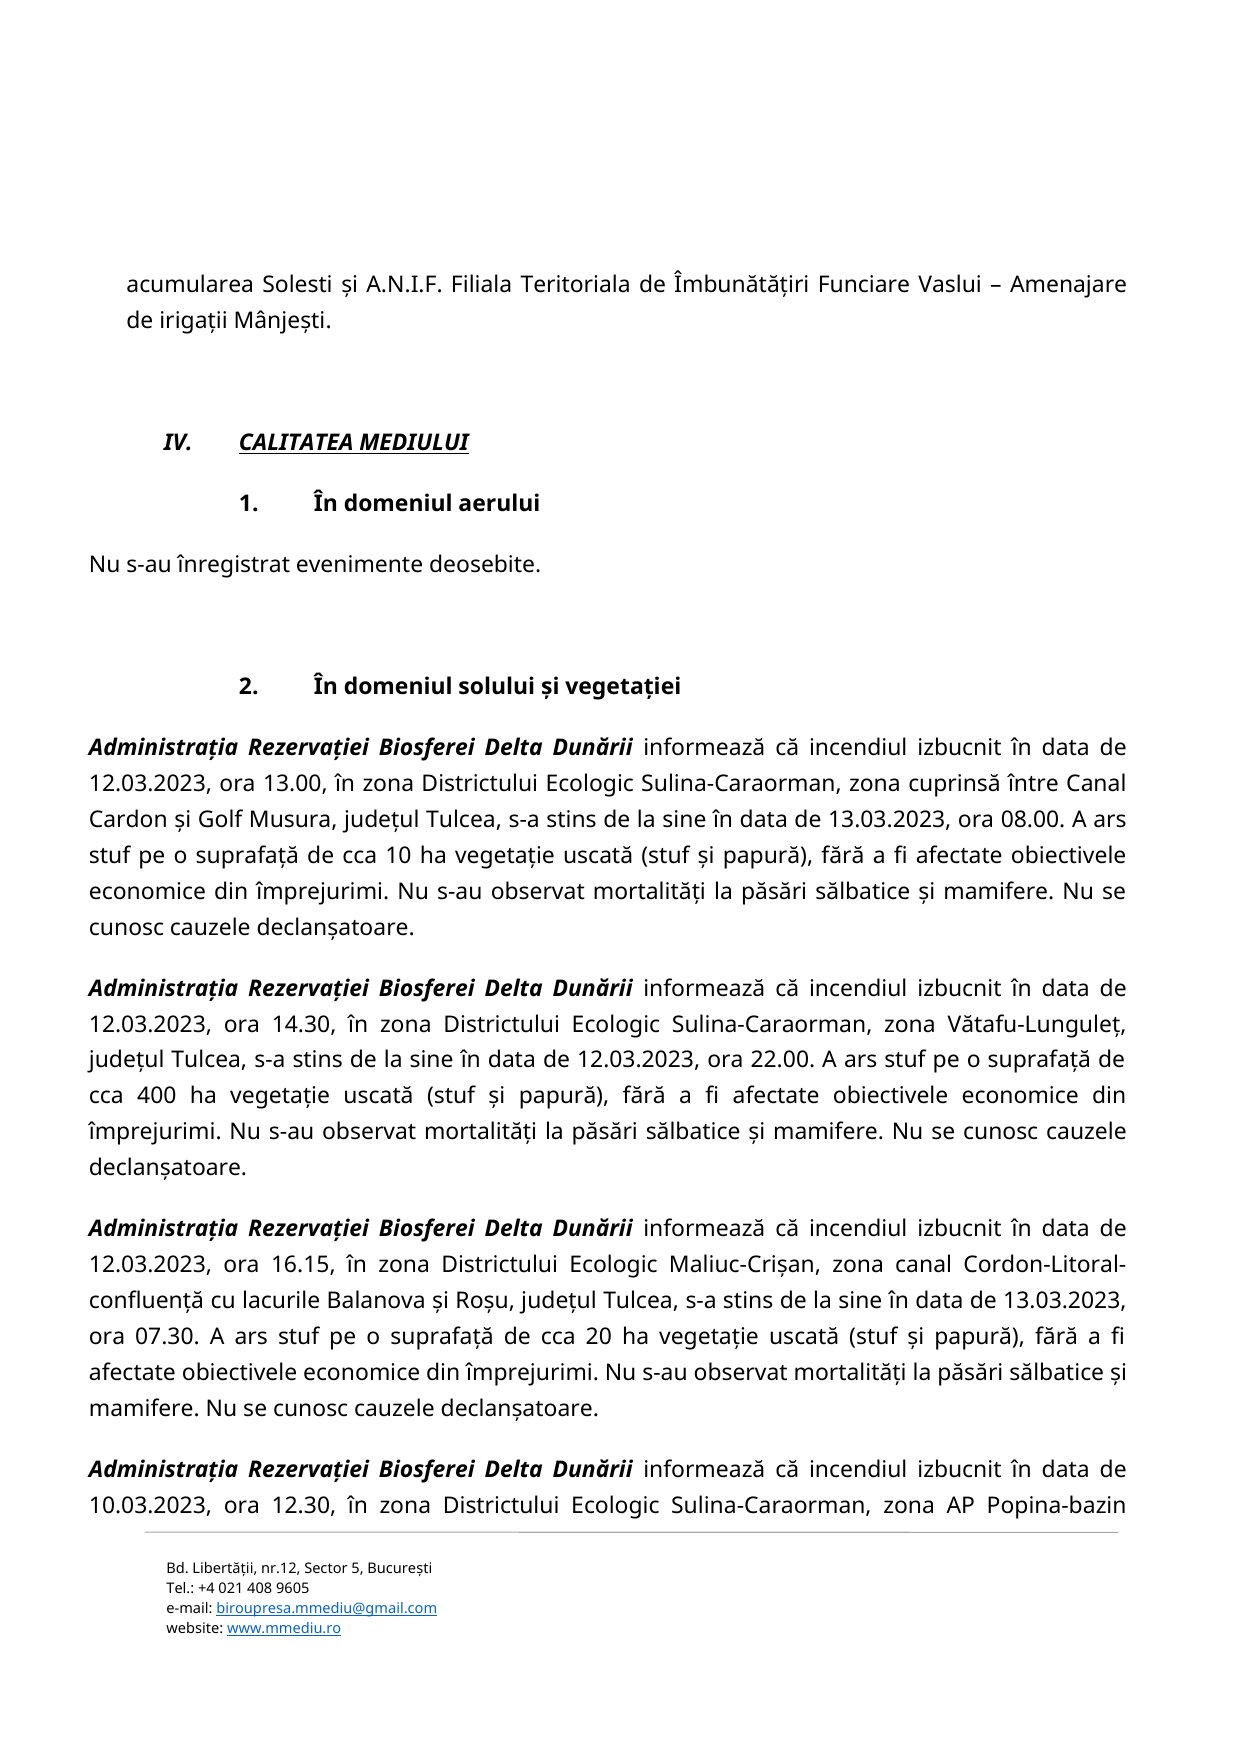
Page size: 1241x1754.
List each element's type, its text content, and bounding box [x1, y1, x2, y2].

text Administrația Rezervației Biosferei Delta Dunării informează că incendiul izbucnit în data de 12.03.2023, ora 13.00, în zona Districtului Ecologic Sulina-Caraorman, zona cuprinsă între Canal Cardon și Golf Musura, județul Tulcea, s-a stins de la sine în data de 13.03.2023, ora 08.00. A ars stuf pe o suprafață de cca 10 ha vegetație uscată (stuf și papură), fără a fi afectate obiectivele economice din împrejurimi. Nu s-au observat mortalități la păsări sălbatice și mamifere. Nu se cunosc cauzele declanșatoare. [89, 731, 1128, 942]
text Administrația Rezervației Biosferei Delta Dunării informează că incendiul izbucnit în data de 12.03.2023, ora 14.30, în zona Districtului Ecologic Sulina-Caraorman, zona Vătafu-Lunguleț, județul Tulcea, s-a stins de la sine în data de 12.03.2023, ora 22.00. A ars stuf pe o suprafață de cca 400 ha vegetație uscată (stuf și papură), fără a fi afectate obiectivele economice din împrejurimi. Nu s-au observat mortalități la păsări sălbatice și mamifere. Nu se cunosc cauzele declanșatoare. [89, 972, 1128, 1182]
list CALITATEA MEDIULUI [164, 426, 1128, 457]
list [89, 268, 1128, 336]
text Administrația Rezervației Biosferei Delta Dunării informează că incendiul izbucnit în data de 12.03.2023, ora 16.15, în zona Districtului Ecologic Maliuc-Crișan, zona canal Cordon-Litoral-confluență cu lacurile Balanova și Roșu, județul Tulcea, s-a stins de la sine în data de 13.03.2023, ora 07.30. A ars stuf pe o suprafață de cca 20 ha vegetație uscată (stuf și papură), fără a fi afectate obiectivele economice din împrejurimi. Nu s-au observat mortalități la păsări sălbatice și mamifere. Nu se cunosc cauzele declanșatoare. [89, 1212, 1128, 1423]
list În domeniul solului și vegetației [239, 670, 1128, 701]
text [89, 1453, 1128, 1520]
text Nu s-au înregistrat evenimente deosebite. [89, 548, 1128, 579]
list În domeniul aerului [239, 487, 1128, 518]
